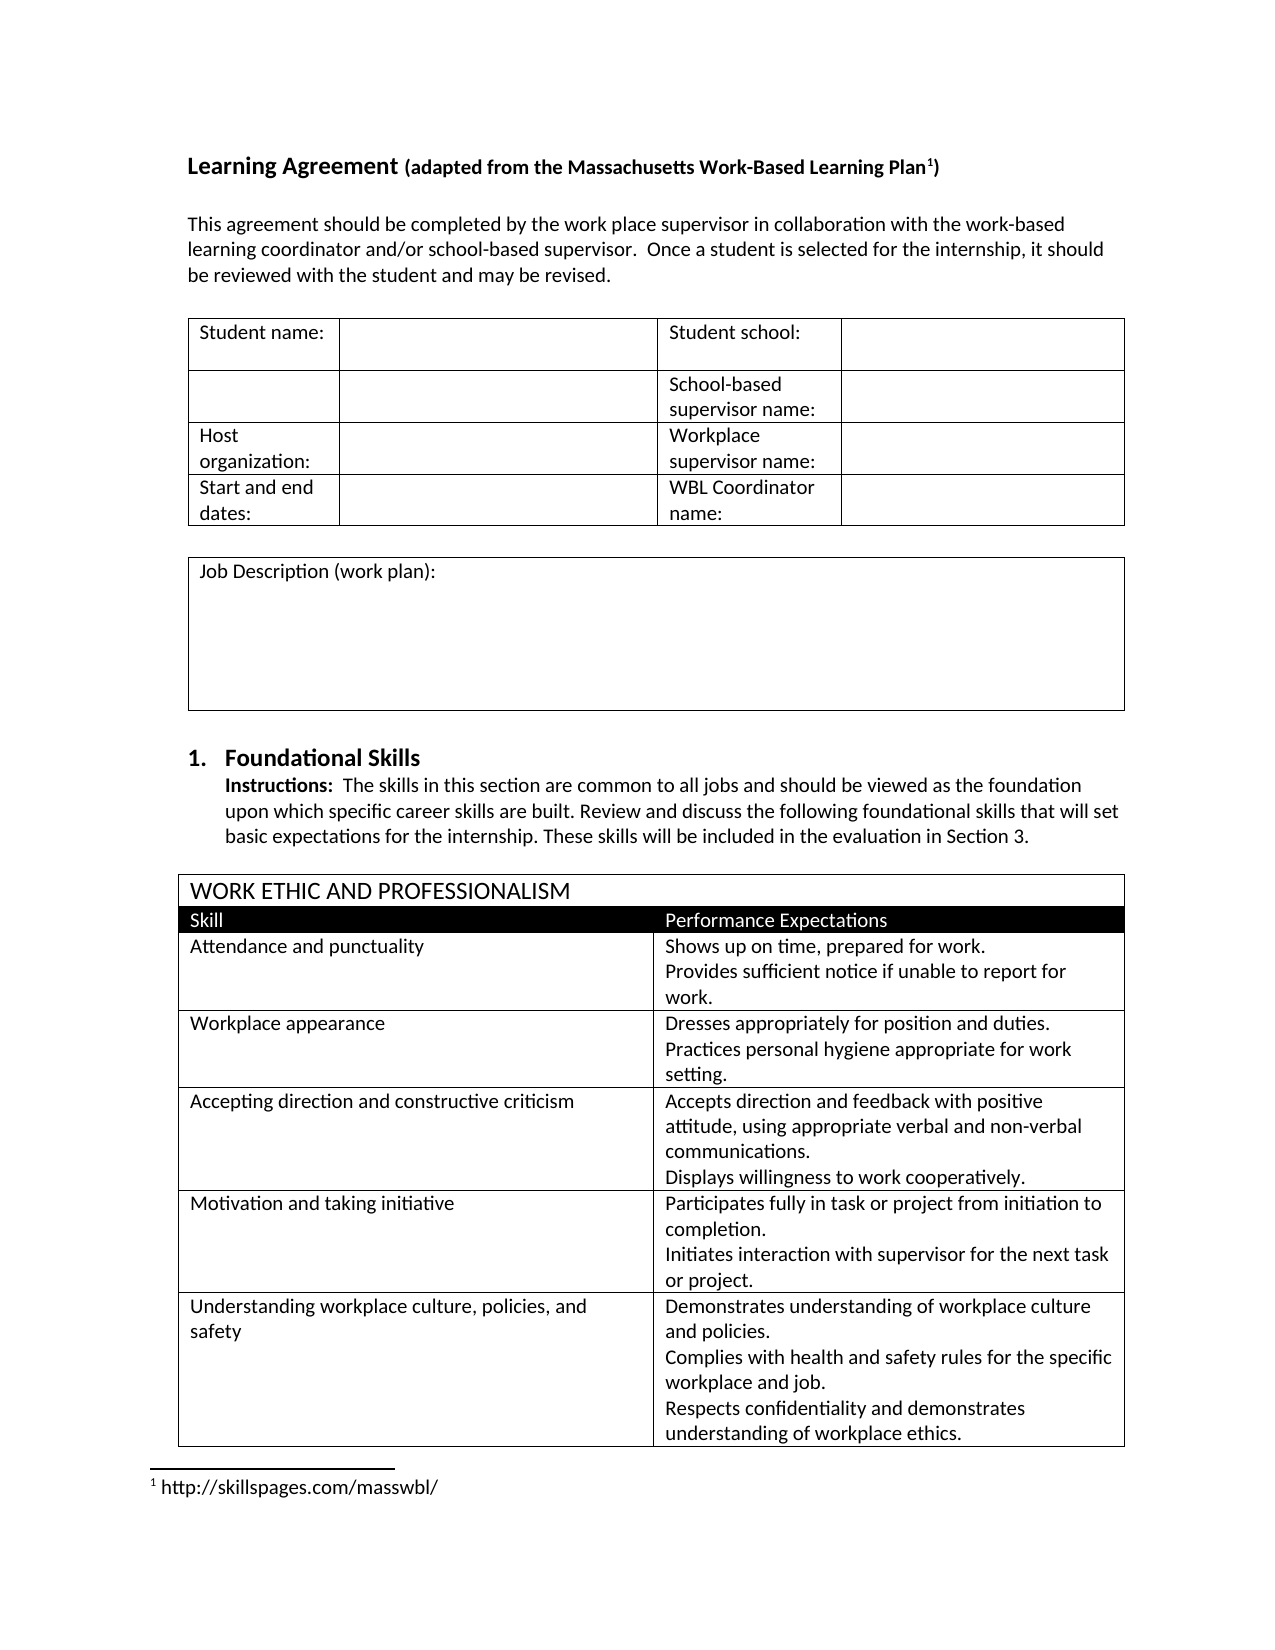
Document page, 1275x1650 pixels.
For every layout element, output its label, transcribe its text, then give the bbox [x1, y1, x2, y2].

table_cell [842, 475, 1124, 525]
table_cell School-based supervisor name: [658, 371, 841, 422]
table_cell Demonstrates understanding of workplace culture and policies. Complies with health and safety rules for the specific workplace and job. Respects confidentiality and demonstrates understanding of workplace ethics. [654, 1293, 1124, 1446]
table_cell Attendance and punctuality [179, 933, 653, 1009]
table_cell Workplace appearance [179, 1011, 653, 1087]
table_cell [842, 423, 1124, 473]
table_header [340, 319, 657, 370]
table_cell Accepting direction and constructive criticism [179, 1088, 653, 1189]
text This agreement should be completed by the work place supervisor in collaboration with the work-based learning coordinator and/or school-based supervisor. Once a student is selected for the internship, it should be reviewed with the student and may be revised. [187, 211, 1125, 287]
table_cell [340, 423, 657, 473]
table_cell [340, 371, 657, 422]
table_cell Host organization: [189, 423, 339, 473]
table_cell Start and end dates: [189, 475, 339, 525]
table_cell Performance Expectations [654, 907, 1124, 932]
table_header [842, 319, 1124, 370]
table_cell Skill [179, 907, 653, 932]
table_cell Motivation and taking initiative [179, 1191, 653, 1292]
table_cell Shows up on time, prepared for work. Provides sufficient notice if unable to report for work. [654, 933, 1124, 1009]
text Learning Agreement (adapted from the Massachusetts Work-Based Learning Plan) [187, 150, 1125, 181]
list Foundational Skills [187, 742, 1125, 772]
table_cell WBL Coordinator name: [658, 475, 841, 525]
table_header Student school: [658, 319, 841, 370]
table_header Job Description (work plan): [189, 558, 1124, 710]
table_cell [340, 475, 657, 525]
table_cell Participates fully in task or project from initiation to completion. Initiates interaction with supervisor for the next task or project. [654, 1191, 1124, 1292]
table_cell Dresses appropriately for position and duties. Practices personal hygiene appropriate for work setting. [654, 1011, 1124, 1087]
table_cell Workplace supervisor name: [658, 423, 841, 473]
table_header WORK ETHIC AND PROFESSIONALISM [179, 875, 1124, 906]
table_header Student name: [189, 319, 339, 370]
table_cell [189, 371, 339, 422]
table_cell [842, 371, 1124, 422]
table_cell Accepts direction and feedback with positive attitude, using appropriate verbal and non-verbal communications. Displays willingness to work cooperatively. [654, 1088, 1124, 1189]
table_cell Understanding workplace culture, policies, and safety [179, 1293, 653, 1446]
list Instructions: The skills in this section are common to all jobs and should be viewed as the foundation upon which specific career skills are built. Review and discuss the following foundational skills that will set basic expectations for the internship. These skills will be included in the evaluation in Section 3. [225, 772, 1125, 849]
